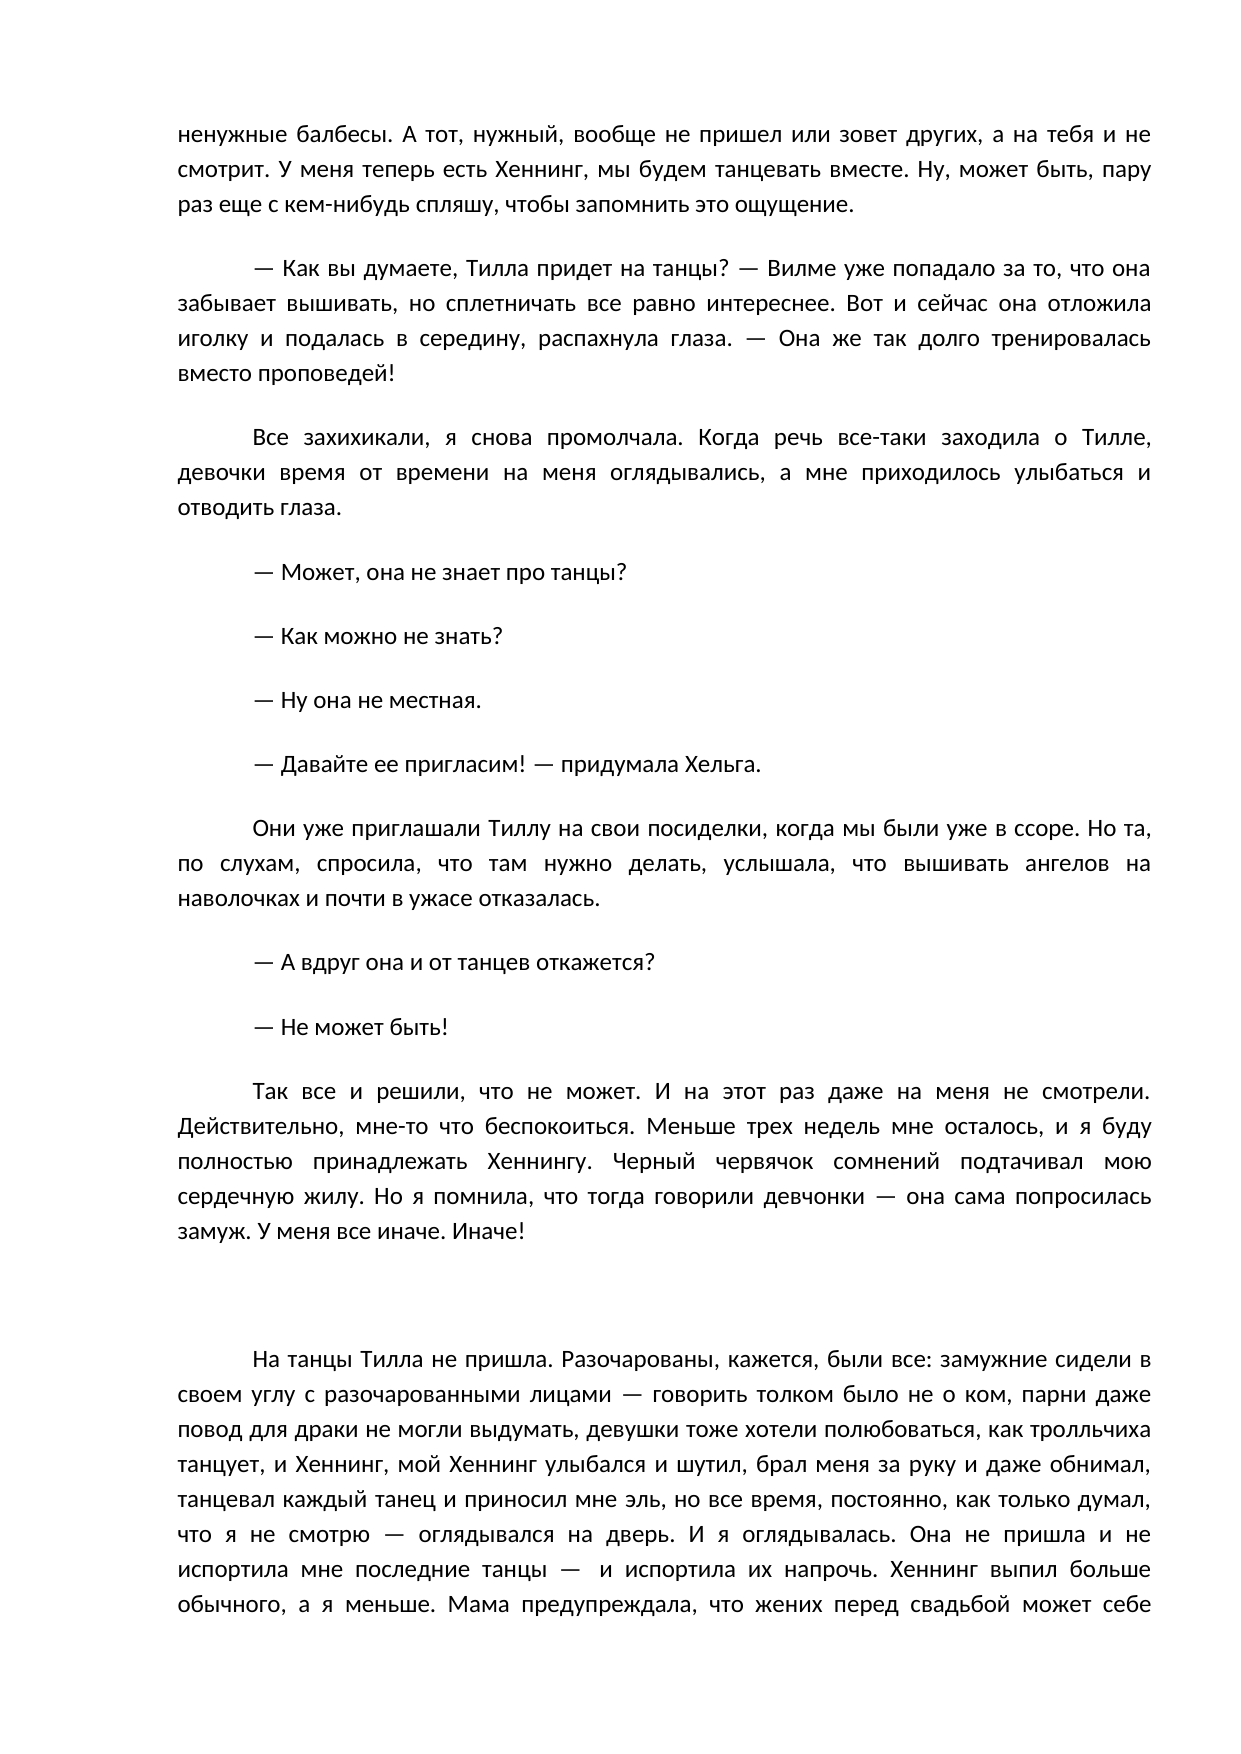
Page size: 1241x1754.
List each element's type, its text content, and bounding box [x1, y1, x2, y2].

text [177, 1343, 1152, 1619]
text Так все и решили, что не может. И на этот раз даже на меня не смотрели. Действительно, мне-то что беспокоиться. Меньше трех недель мне осталось, и я буду полностью принадлежать Хеннингу. Черный червячок сомнений подтачивал мою сердечную жилу. Но я помнила, что тогда говорили девчонки — она сама попросилась замуж. У меня все иначе. Иначе! [177, 1075, 1152, 1245]
text — А вдруг она и от танцев откажется? [177, 946, 1152, 977]
text — Давайте ее пригласим! — придумала Хельга. [177, 748, 1152, 779]
text — Может, она не знает про танцы? [177, 556, 1152, 586]
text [177, 118, 1152, 219]
text Они уже приглашали Тиллу на свои посиделки, когда мы были уже в ссоре. Но та, по слухам, спросила, что там нужно делать, услышала, что вышивать ангелов на наволочках и почти в ужасе отказалась. [177, 812, 1152, 913]
text Все захихикали, я снова промолчала. Когда речь все-таки заходила о Тилле, девочки время от времени на меня оглядывались, а мне приходилось улыбаться и отводить глаза. [177, 421, 1152, 522]
text — Как вы думаете, Тилла придет на танцы? — Вилме уже попадало за то, что она забывает вышивать, но сплетничать все равно интереснее. Вот и сейчас она отложила иголку и подалась в середину, распахнула глаза. — Она же так долго тренировалась вместо проповедей! [177, 252, 1152, 388]
text — Не может быть! [177, 1011, 1152, 1041]
text — Как можно не знать? [177, 620, 1152, 650]
text — Ну она не местная. [177, 684, 1152, 714]
